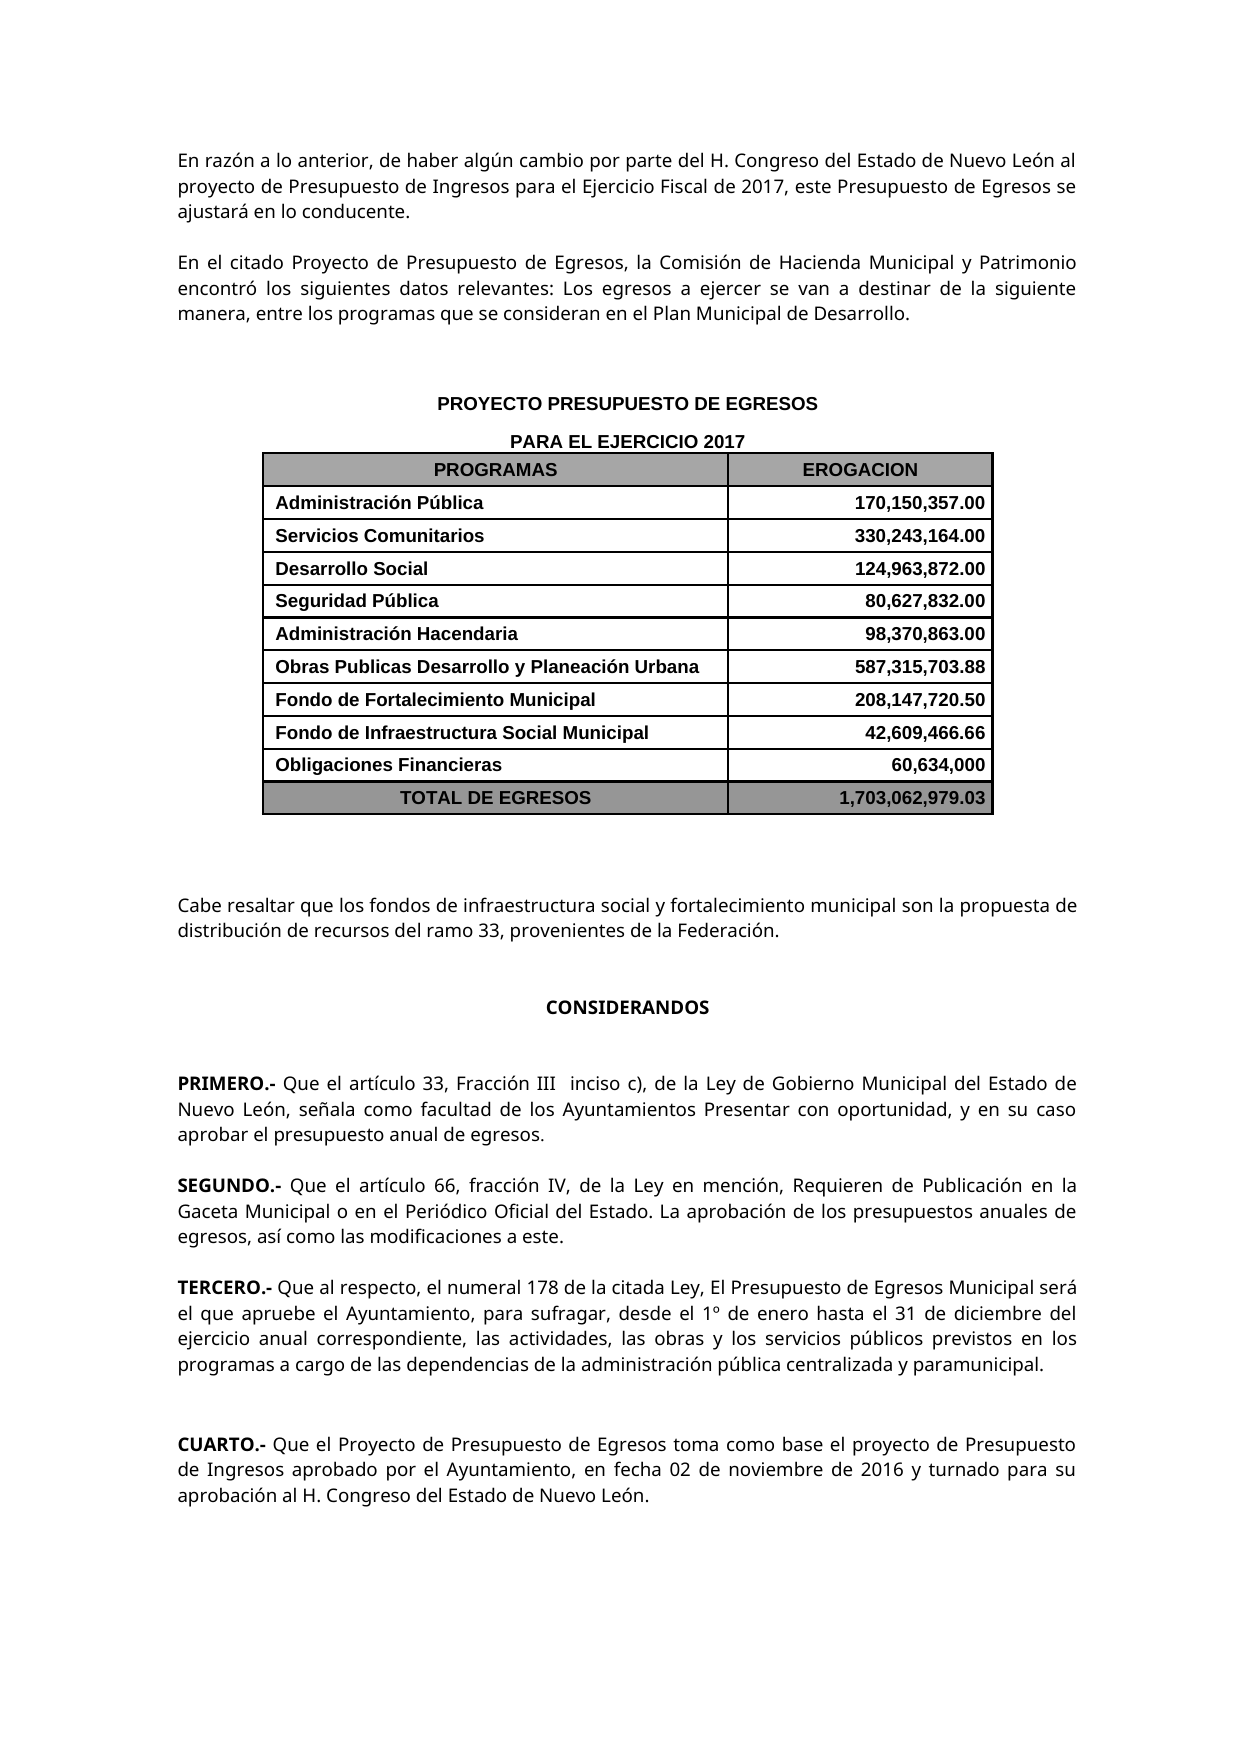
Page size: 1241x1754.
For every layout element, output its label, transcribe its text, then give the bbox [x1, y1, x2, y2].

table_cell 208,147,720.50 [729, 684, 991, 715]
table_cell TOTAL DE EGRESOS [264, 783, 727, 813]
table_header PROYECTO PRESUPUESTO DE EGRESOS [263, 377, 992, 415]
table_cell PARA EL EJERCICIO 2017 [263, 415, 992, 452]
table_cell 60,634,000 [729, 750, 991, 780]
table_cell Obras Publicas Desarrollo y Planeación Urbana [264, 651, 727, 682]
table_cell 124,963,872.00 [729, 553, 991, 583]
table_cell EROGACION [729, 454, 991, 485]
table_cell 330,243,164.00 [729, 520, 991, 551]
table_cell Administración Hacendaria [264, 619, 727, 649]
table_cell 587,315,703.88 [729, 651, 991, 682]
table_cell 42,609,466.66 [729, 717, 991, 748]
table_cell 170,150,357.00 [729, 487, 991, 518]
table_cell Desarrollo Social [264, 553, 727, 583]
text Cabe resaltar que los fondos de infraestructura social y fortalecimiento municipal son la propuesta de distribución de recursos del ramo 33, provenientes de la Federación. [177, 892, 1078, 943]
text TERCERO.- Que al respecto, el numeral 178 de la citada Ley, El Presupuesto de Egresos Municipal será el que apruebe el Ayuntamiento, para sufragar, desde el 1º de enero hasta el 31 de diciembre del ejercicio anual correspondiente, las actividades, las obras y los servicios públicos previstos en los programas a cargo de las dependencias de la administración pública centralizada y paramunicipal. [177, 1275, 1078, 1377]
table_cell 1,703,062,979.03 [729, 783, 991, 813]
table_cell PROGRAMAS [264, 454, 727, 485]
table_cell 80,627,832.00 [729, 586, 991, 616]
text En el citado Proyecto de Presupuesto de Egresos, la Comisión de Hacienda Municipal y Patrimonio encontró los siguientes datos relevantes: Los egresos a ejercer se van a destinar de la siguiente manera, entre los programas que se consideran en el Plan Municipal de Desarrollo. [177, 250, 1078, 326]
table_cell 98,370,863.00 [729, 619, 991, 649]
text SEGUNDO.- Que el artículo 66, fracción IV, de la Ley en mención, Requieren de Publicación en la Gaceta Municipal o en el Periódico Oficial del Estado. La aprobación de los presupuestos anuales de egresos, así como las modificaciones a este. [177, 1173, 1078, 1249]
table_cell Fondo de Fortalecimiento Municipal [264, 684, 727, 715]
table_cell Servicios Comunitarios [264, 520, 727, 551]
text En razón a lo anterior, de haber algún cambio por parte del H. Congreso del Estado de Nuevo León al proyecto de Presupuesto de Ingresos para el Ejercicio Fiscal de 2017, este Presupuesto de Egresos se ajustará en lo conducente. [177, 148, 1078, 224]
table_cell Administración Pública [264, 487, 727, 518]
table_cell Fondo de Infraestructura Social Municipal [264, 717, 727, 748]
text PRIMERO.- Que el artículo 33, Fracción III inciso c), de la Ley de Gobierno Municipal del Estado de Nuevo León, señala como facultad de los Ayuntamientos Presentar con oportunidad, y en su caso aprobar el presupuesto anual de egresos. [177, 1071, 1078, 1147]
text CONSIDERANDOS [177, 994, 1078, 1019]
table_cell Seguridad Pública [264, 586, 727, 616]
table_cell Obligaciones Financieras [264, 750, 727, 780]
text CUARTO.- Que el Proyecto de Presupuesto de Egresos toma como base el proyecto de Presupuesto de Ingresos aprobado por el Ayuntamiento, en fecha 02 de noviembre de 2016 y turnado para su aprobación al H. Congreso del Estado de Nuevo León. [177, 1431, 1078, 1508]
